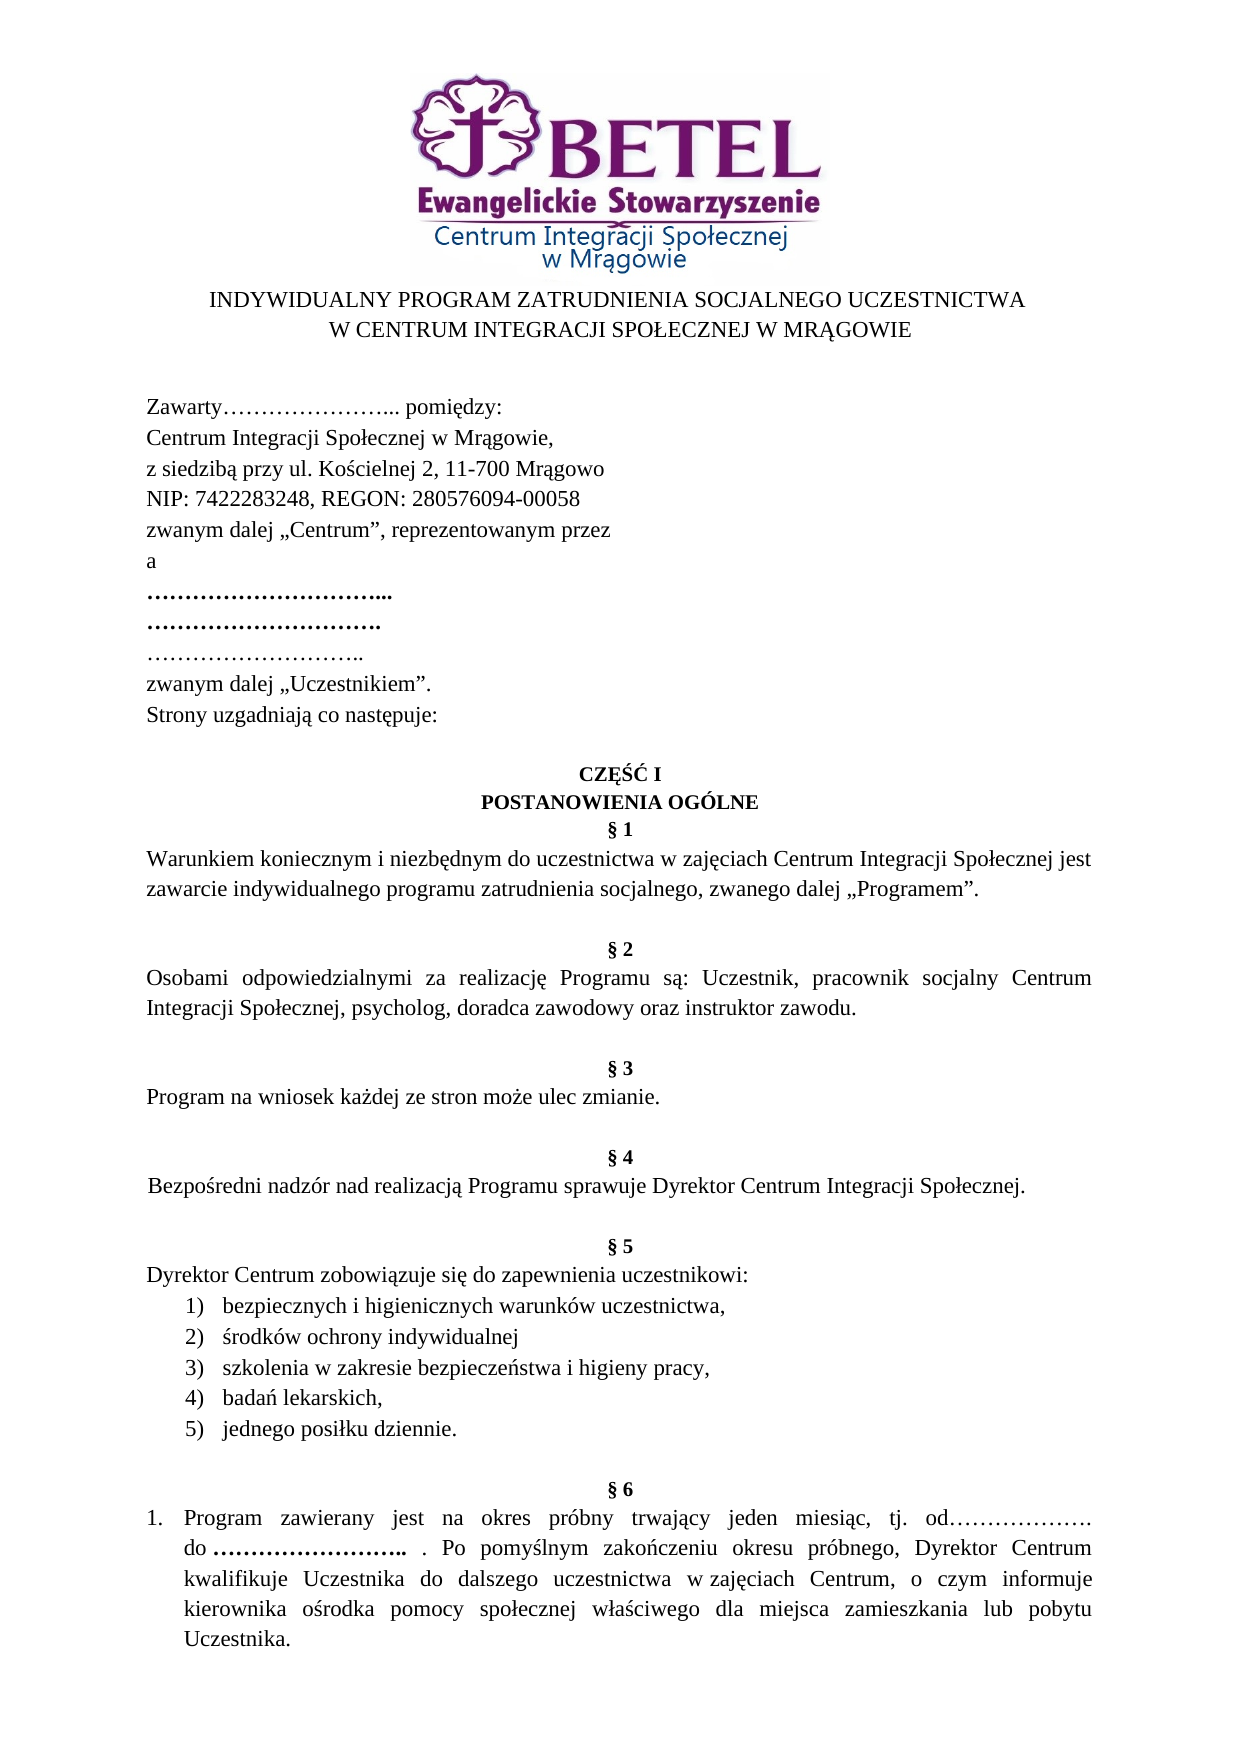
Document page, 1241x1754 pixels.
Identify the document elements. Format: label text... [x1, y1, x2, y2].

text NIP: 7422283248, REGON: 280576094-00058 [146, 486, 1094, 512]
text Strony uzgadniają co następuje: [146, 701, 1093, 727]
text § 5 [206, 1234, 1034, 1258]
text ……………………….. [146, 639, 1093, 666]
text § 1 [206, 817, 1034, 841]
text POSTANOWIENIA OGÓLNE [206, 790, 1034, 814]
text INDYWIDUALNY PROGRAM ZATRUDNIENIA SOCJALNEGO UCZESTNICTWA W CENTRUM INTEGRACJI SPOŁECZNEJ W MRĄGOWIE [147, 286, 1093, 342]
text § 2 [206, 937, 1034, 961]
text § 4 [206, 1145, 1034, 1169]
text z siedzibą przy ul. Kościelnej 2, 11-700 Mrągowo [146, 455, 1094, 481]
text Program na wniosek każdej ze stron może ulec zmianie. [146, 1083, 1093, 1110]
text § 3 [206, 1056, 1034, 1080]
list szkolenia w zakresie bezpieczeństwa i higieny pracy, [185, 1354, 1093, 1380]
text …………………………. [146, 608, 1093, 635]
text zwanym dalej „Centrum”, reprezentowanym przez [146, 516, 1094, 543]
text a [146, 547, 1094, 573]
text Bezpośredni nadzór nad realizacją Programu sprawuje Dyrektor Centrum Integracji Społecznej. [147, 1172, 1093, 1199]
text …………………………... [146, 578, 1093, 604]
list bezpiecznych i higienicznych warunków uczestnictwa, [185, 1292, 1093, 1319]
list badań lekarskich, [185, 1384, 1093, 1411]
text Warunkiem koniecznym i niezbędnym do uczestnictwa w zajęciach Centrum Integracji Społecznej jest zawarcie indywidualnego programu zatrudnienia socjalnego, zwanego dalej „Programem”. [146, 845, 1093, 901]
text Centrum Integracji Społecznej w Mrągowie, [146, 424, 1094, 450]
text Osobami odpowiedzialnymi za realizację Programu są: Uczestnik, pracownik socjalny Centrum Integracji Społecznej, psycholog, doradca zawodowy oraz instruktor zawodu. [146, 964, 1093, 1021]
list Program zawierany jest na okres próbny trwający jeden miesiąc, tj. od………………. do …………………….. . Po pomyślnym zakończeniu okresu próbnego, Dyrektor Centrum kwalifikuje Uczestnika do dalszego uczestnictwa w zajęciach Centrum, o czym informuje kierownika ośrodka pomocy społecznej właściwego dla miejsca zamieszkania lub pobytu Uczestnika. [146, 1504, 1093, 1651]
text CZĘŚĆ I [206, 762, 1034, 786]
text Dyrektor Centrum zobowiązuje się do zapewnienia uczestnikowi: [146, 1262, 1093, 1288]
list jednego posiłku dziennie. [185, 1415, 1093, 1442]
text zwanym dalej „Uczestnikiem”. [146, 670, 1093, 696]
list środków ochrony indywidualnej [185, 1323, 1093, 1349]
picture [410, 73, 831, 286]
text § 6 [206, 1477, 1034, 1501]
text Zawarty…………………... pomiędzy: [146, 393, 1094, 420]
